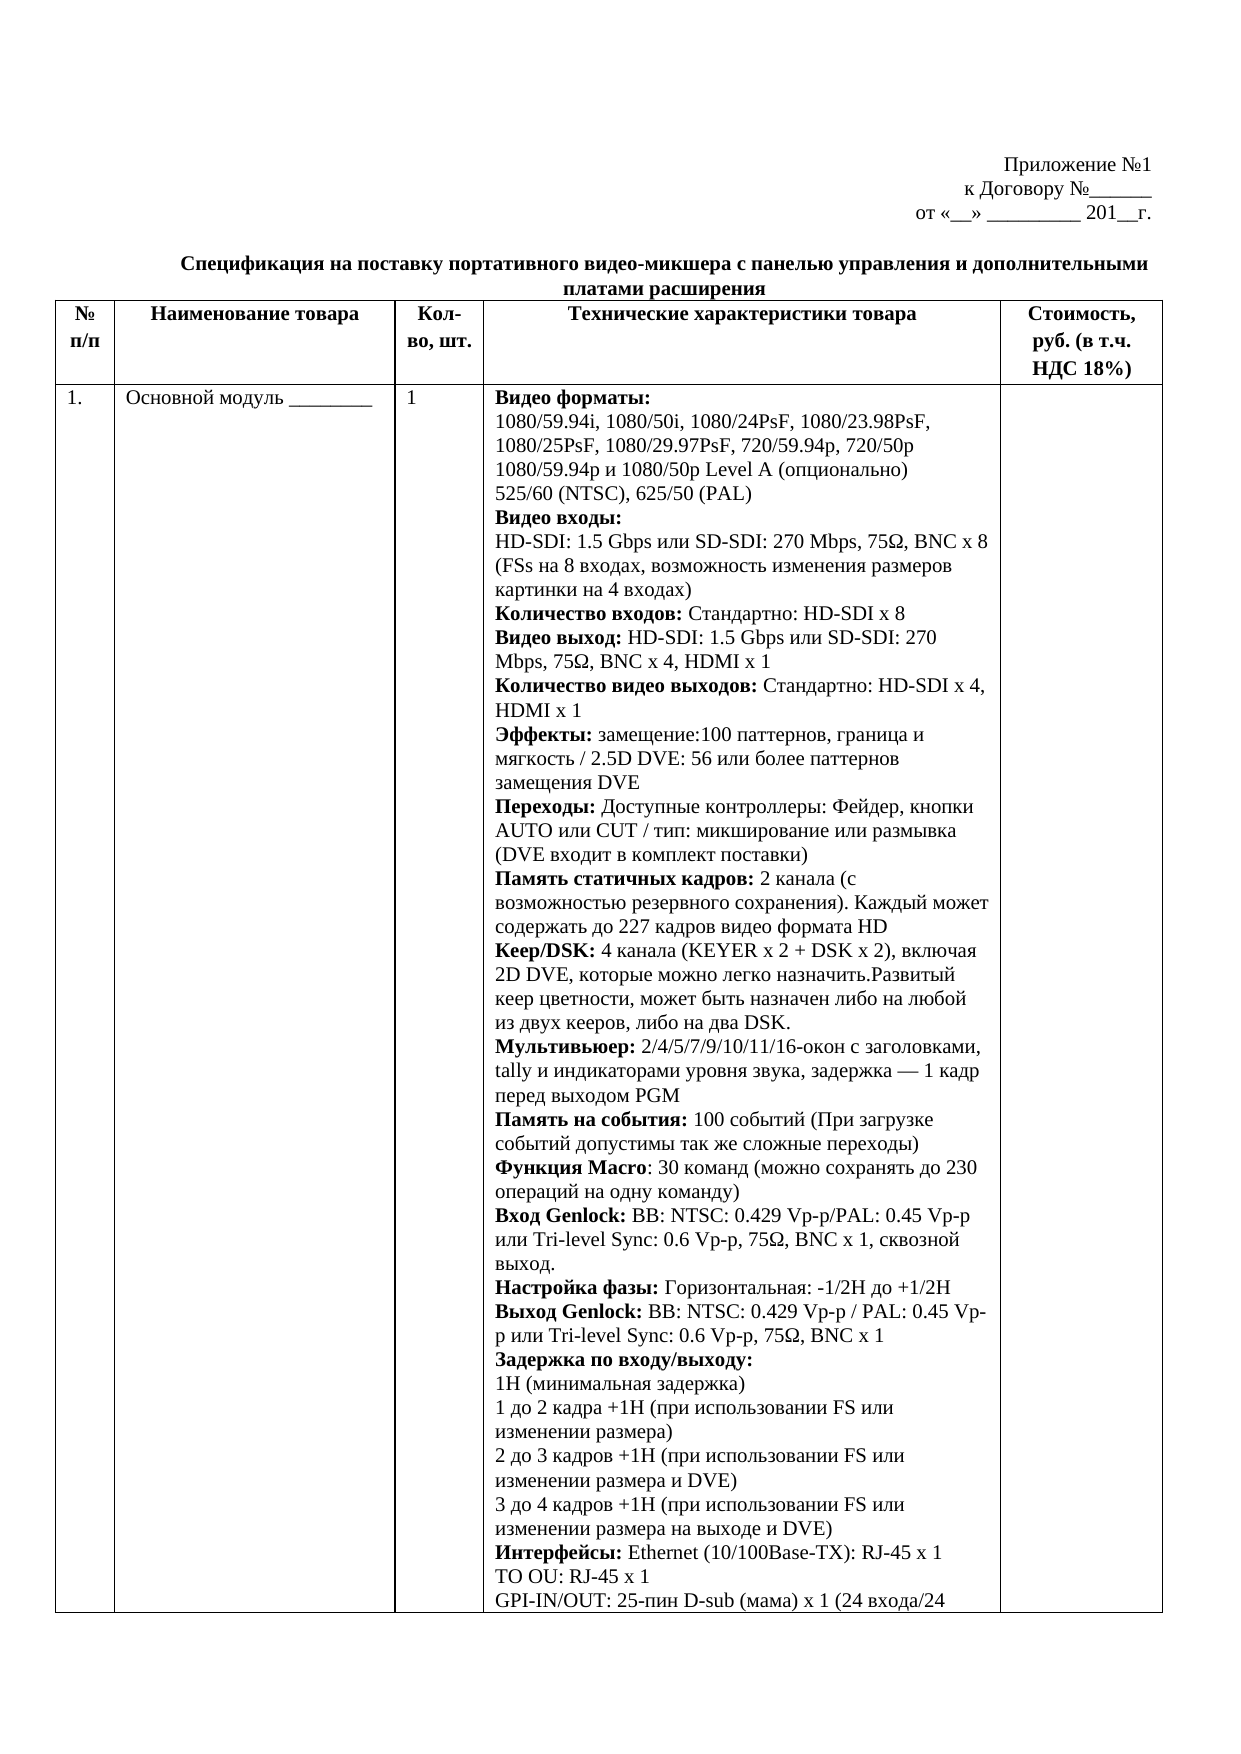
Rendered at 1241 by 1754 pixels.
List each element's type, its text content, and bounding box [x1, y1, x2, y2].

table_header Кол-во, шт. [396, 301, 483, 384]
table_header Наименование товара [115, 301, 394, 384]
table_header Стоимость, руб. (в т.ч. НДС 18%) [1001, 301, 1162, 384]
table_cell [1001, 385, 1162, 1612]
text Приложение №1 [177, 152, 1152, 176]
table_cell 1. [56, 385, 114, 1612]
table_header Технические характеристики товара [484, 301, 1000, 384]
text Спецификация на поставку портативного видео-микшера с панелью управления и дополнительными платами расширения [177, 251, 1152, 299]
table_header № п/п [56, 301, 114, 384]
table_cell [115, 385, 394, 1612]
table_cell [484, 385, 1000, 1612]
table_cell 1 [396, 385, 483, 1612]
text к Договору №______ [177, 176, 1152, 200]
text от «__» _________ 201__г. [177, 200, 1152, 224]
